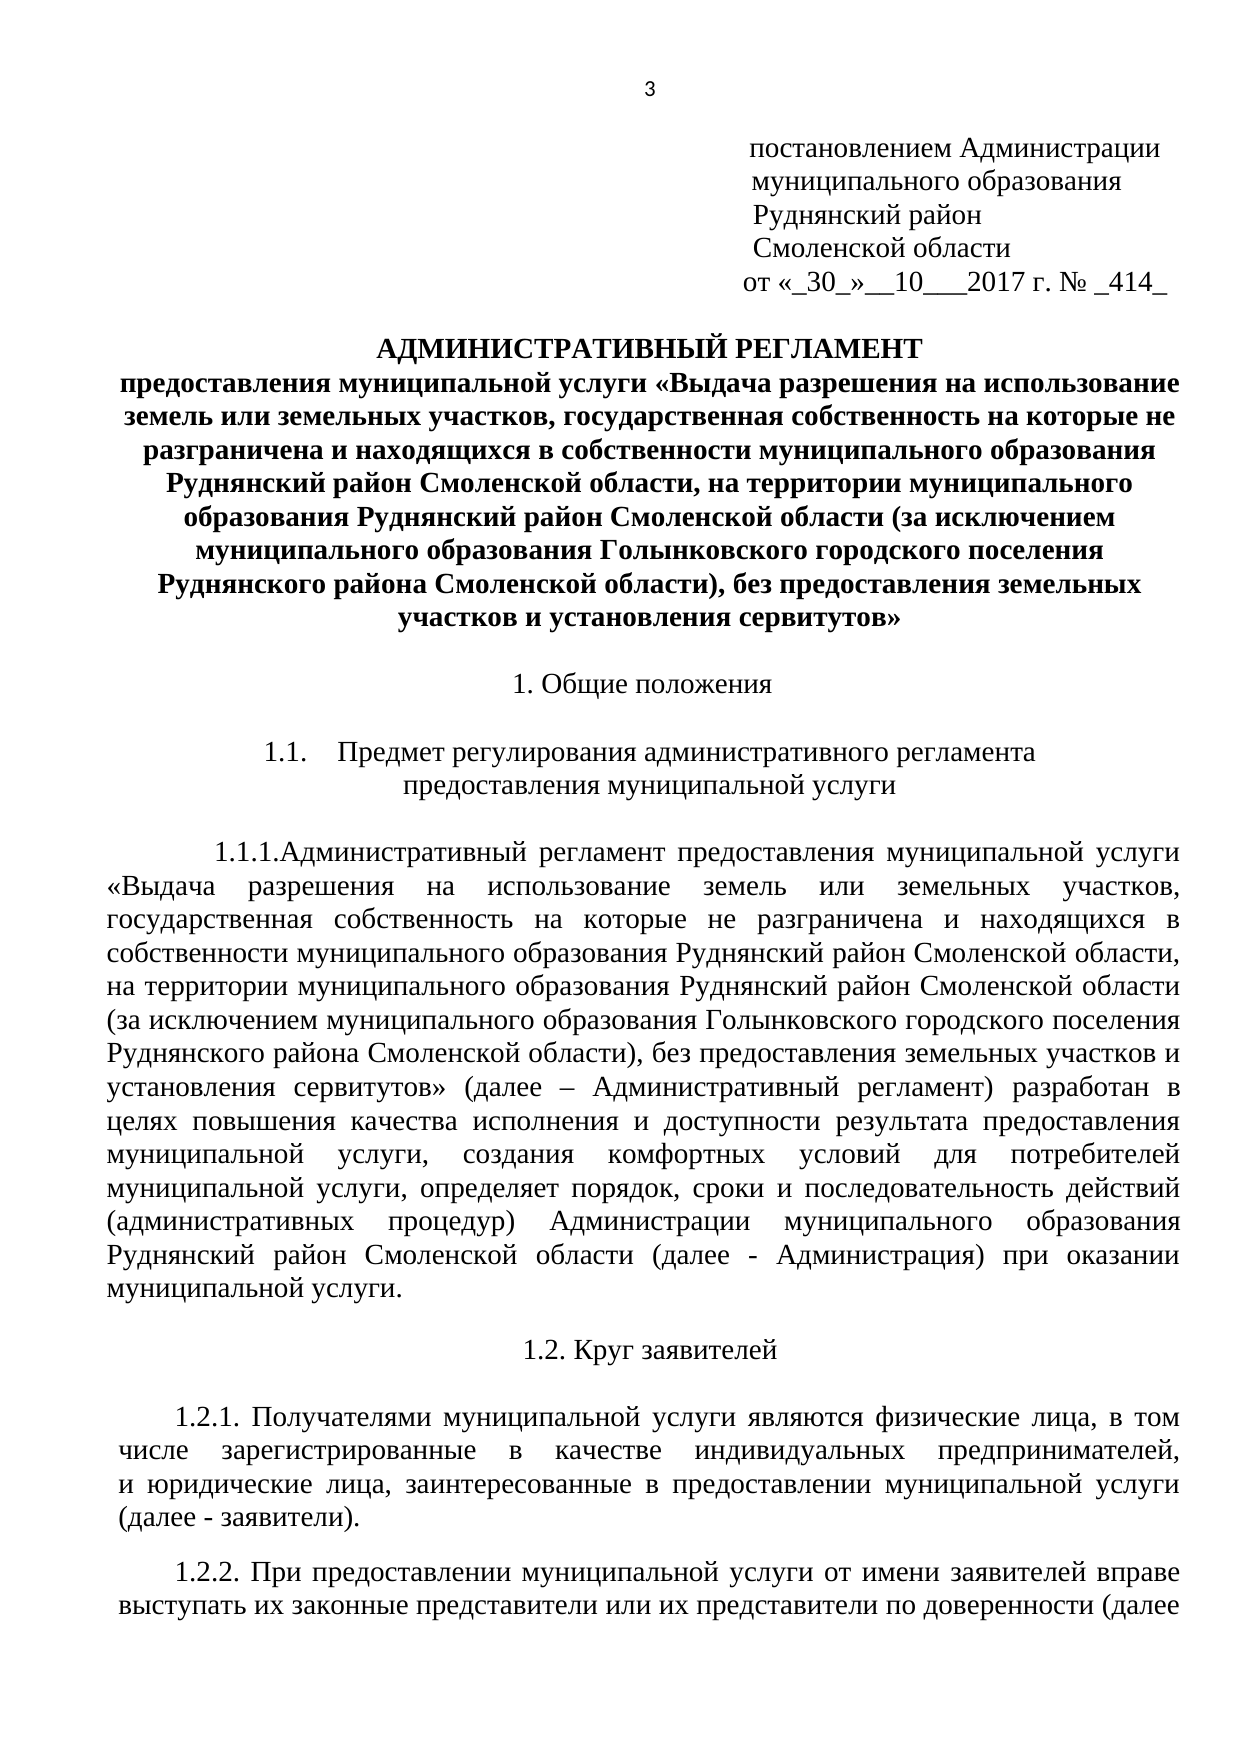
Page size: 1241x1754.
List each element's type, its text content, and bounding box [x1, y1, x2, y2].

text 1.1.1.Административный регламент предоставления муниципальной услуги «Выдача разрешения на использование земель или земельных участков, государственная собственность на которые не разграничена и находящихся в собственности муниципального образования Руднянский район Смоленской области, на территории муниципального образования Руднянский район Смоленской области (за исключением муниципального образования Голынковского городского поселения Руднянского района Смоленской области), без предоставления земельных участков и установления сервитутов» (далее – Административный регламент) разработан в целях повышения качества исполнения и доступности результата предоставления муниципальной услуги, создания комфортных условий для потребителей муниципальной услуги, определяет порядок, сроки и последовательность действий (административных процедур) Администрации муниципального образования Руднянский район Смоленской области (далее - Администрация) при оказании муниципальной услуги. [106, 834, 1181, 1304]
text постановлением Администрации [118, 130, 1181, 163]
title АДМИНИСТРАТИВНЫЙ РЕГЛАМЕНТ [118, 331, 1181, 365]
text Смоленской области [118, 231, 1181, 264]
text от «_30_»__10___2017 г. № _414_ [118, 264, 1181, 298]
text 1.2. Круг заявителей [118, 1332, 1181, 1365]
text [118, 1554, 1181, 1621]
text предоставления муниципальной услуги [118, 767, 1181, 801]
text 1.2.1. Получателями муниципальной услуги являются физические лица, в том числе зарегистрированные в качестве индивидуальных предпринимателей, и юридические лица, заинтересованные в предоставлении муниципальной услуги (далее - заявители). [118, 1399, 1181, 1533]
text муниципального образования [118, 163, 1181, 197]
list Предмет регулирования административного регламента [118, 734, 1181, 767]
text 1. Общие положения [118, 667, 1181, 700]
text Руднянский район [118, 197, 1181, 231]
text предоставления муниципальной услуги «Выдача разрешения на использование земель или земельных участков, государственная собственность на которые не разграничена и находящихся в собственности муниципального образования Руднянский район Смоленской области, на территории муниципального образования Руднянский район Смоленской области (за исключением муниципального образования Голынковского городского поселения Руднянского района Смоленской области), без предоставления земельных участков и установления сервитутов» [118, 365, 1181, 633]
